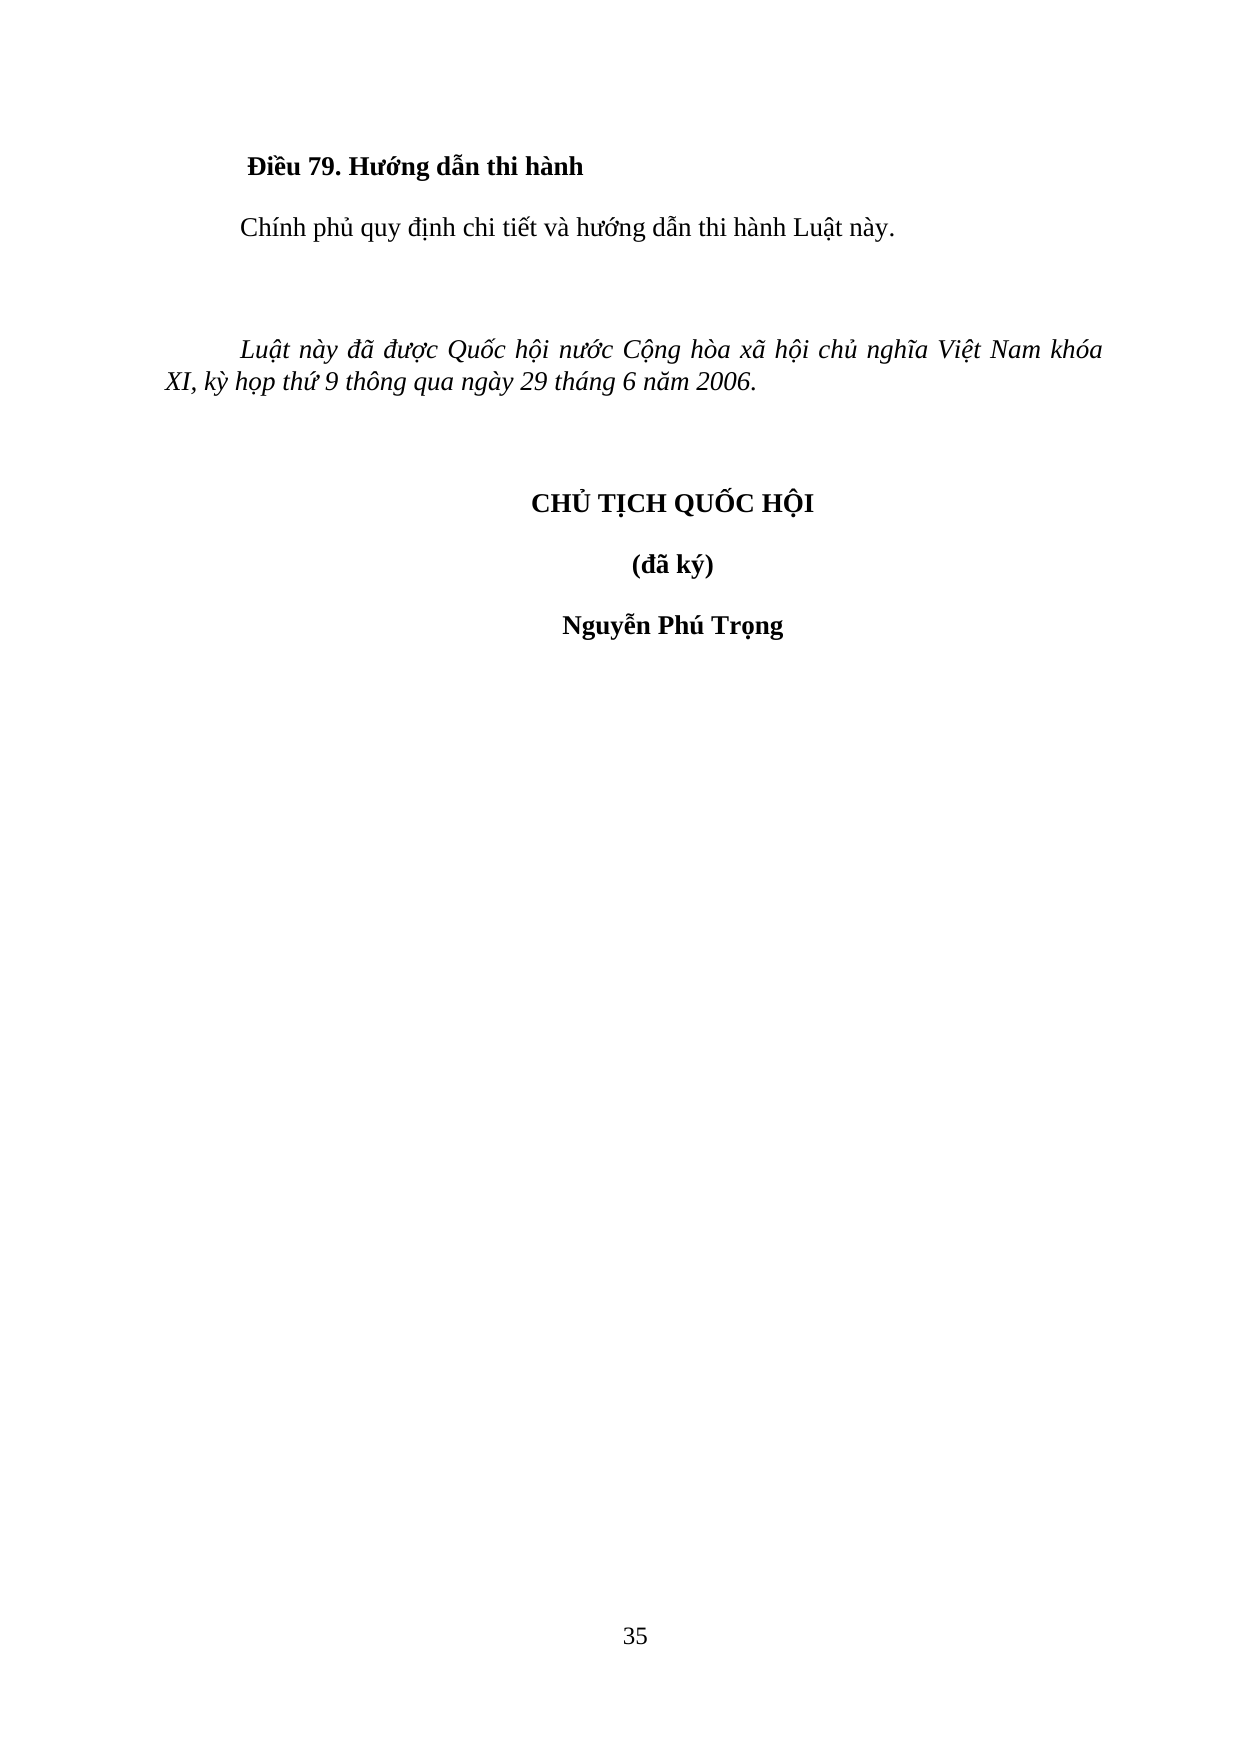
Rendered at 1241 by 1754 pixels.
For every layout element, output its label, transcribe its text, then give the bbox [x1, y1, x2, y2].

text (đã ký) [165, 548, 1105, 579]
text Chính phủ quy định chi tiết và hướng dẫn thi hành Luật này. [165, 211, 1105, 242]
text Nguyễn Phú Trọng [165, 609, 1105, 640]
text Điều 79. Hướng dẫn thi hành [165, 150, 1105, 181]
text CHỦ TỊCH QUỐC HỘI [165, 487, 1105, 518]
text Luật này đã được Quốc hội nước Cộng hòa xã hội chủ nghĩa Việt Nam khóa XI, kỳ họp thứ 9 thông qua ngày 29 tháng 6 năm 2006. [165, 333, 1105, 396]
